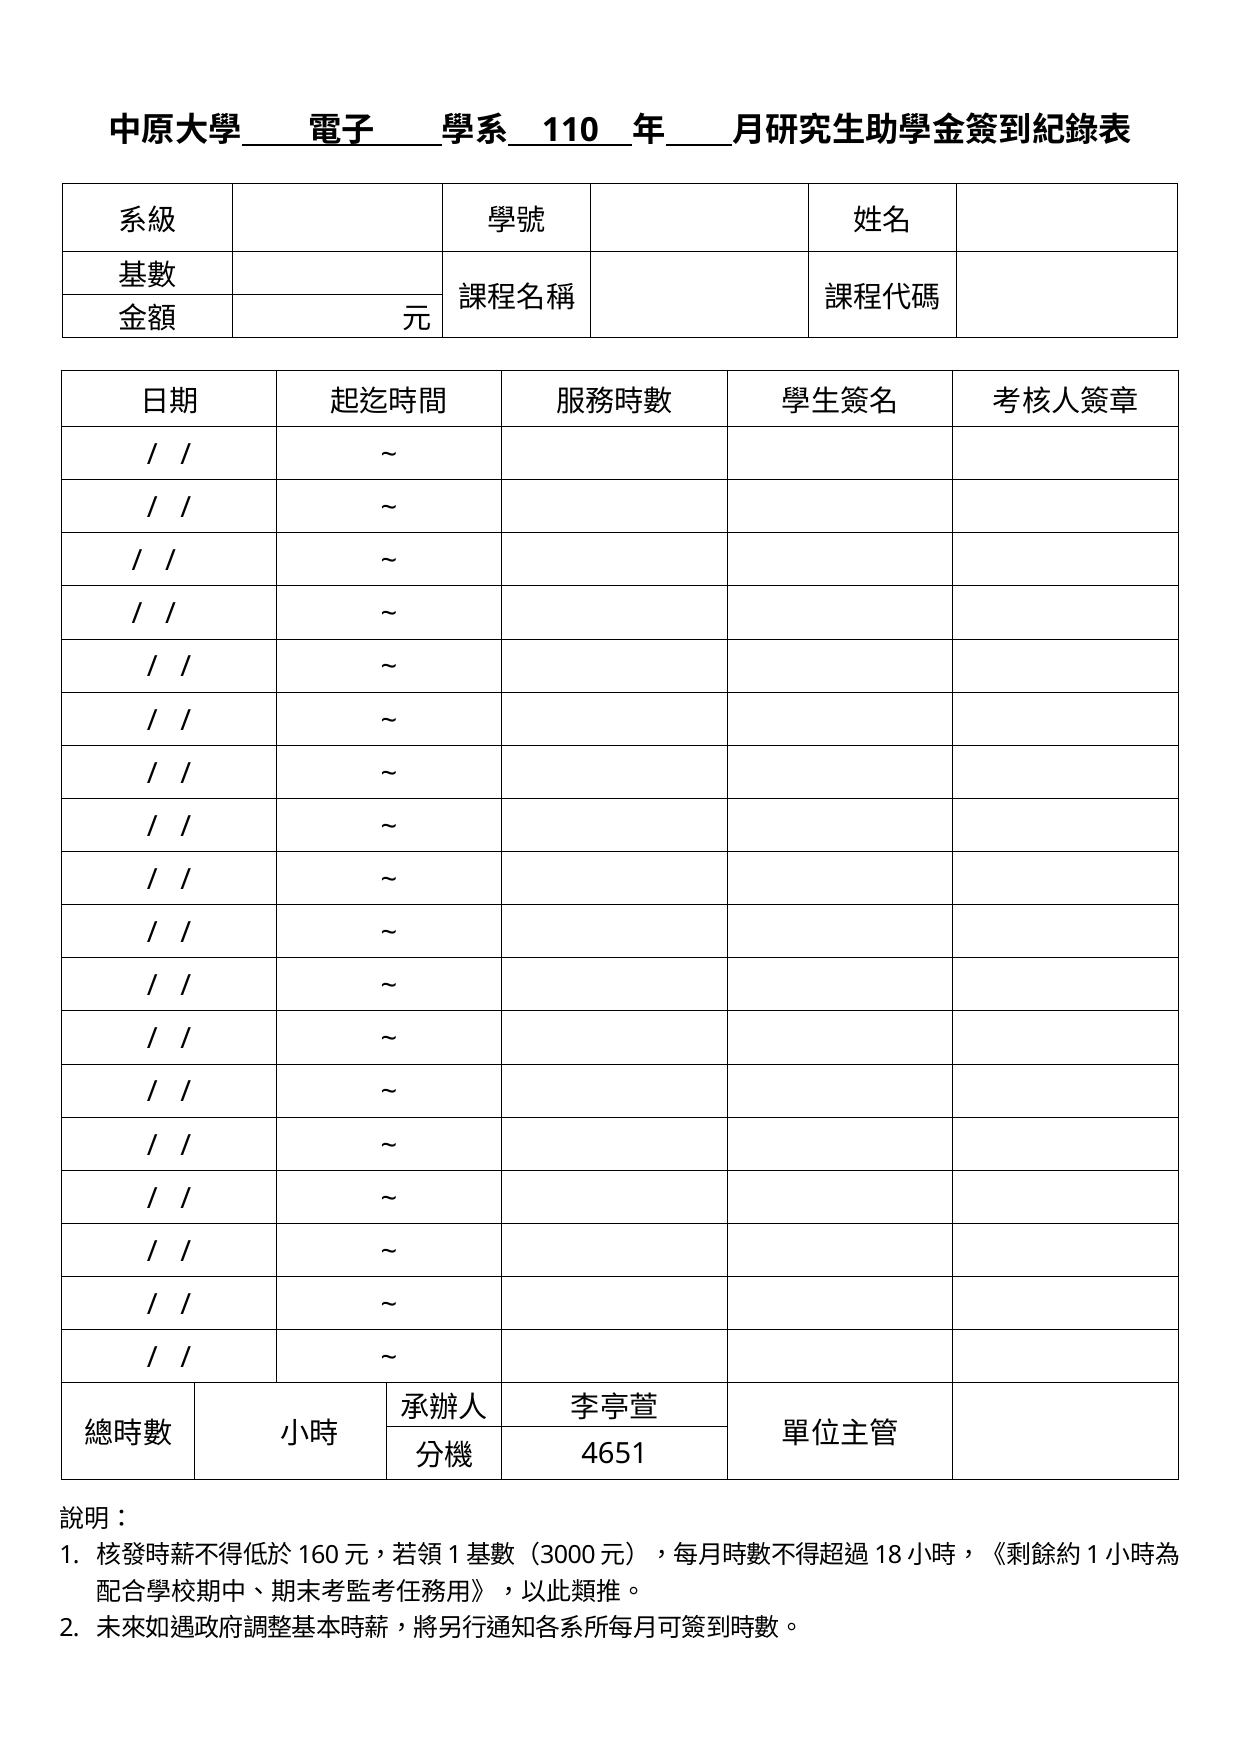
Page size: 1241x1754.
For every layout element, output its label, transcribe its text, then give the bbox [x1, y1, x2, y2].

table_cell / / [62, 799, 276, 851]
table_cell / / [62, 640, 276, 692]
table_cell 李亭萱 [502, 1383, 727, 1426]
table_cell [502, 1118, 727, 1170]
table_cell / / [62, 852, 276, 904]
table_cell [953, 1118, 1178, 1170]
table_cell 小時 [195, 1383, 386, 1479]
table_cell [728, 640, 952, 692]
table_cell ~ [277, 640, 501, 692]
table_cell [728, 1330, 952, 1382]
table_cell / / [62, 480, 276, 532]
table_cell [953, 533, 1178, 585]
table_cell / / [62, 1065, 276, 1117]
table_cell [728, 1065, 952, 1117]
table_cell [728, 1224, 952, 1276]
table_header 學號 [443, 184, 590, 251]
table_header 學生簽名 [728, 371, 952, 426]
table_cell [502, 958, 727, 1010]
table_cell / / [62, 693, 276, 745]
table_cell [953, 1011, 1178, 1063]
table_cell ~ [277, 586, 501, 638]
table_cell / / [62, 1277, 276, 1329]
table_cell 承辦人 [387, 1383, 501, 1426]
table_cell [953, 1330, 1178, 1382]
table_cell 4651 [502, 1427, 727, 1479]
table_cell / / [62, 746, 276, 798]
table_cell ~ [277, 427, 501, 479]
table_cell 基數 [63, 252, 232, 294]
table_cell [502, 640, 727, 692]
table_cell [728, 1011, 952, 1063]
table_cell [957, 252, 1177, 337]
table_cell [728, 586, 952, 638]
table_header [957, 184, 1177, 251]
table_cell / / [62, 1224, 276, 1276]
table_cell [728, 746, 952, 798]
table_cell / / [62, 1330, 276, 1382]
table_cell ~ [277, 480, 501, 532]
table_cell [953, 693, 1178, 745]
table_cell [953, 1224, 1178, 1276]
table_cell [953, 905, 1178, 957]
table_cell / / [62, 586, 276, 638]
table_cell / / [62, 533, 276, 585]
table_cell ~ [277, 746, 501, 798]
table_cell [233, 252, 442, 294]
table_cell ~ [277, 958, 501, 1010]
table_header [591, 184, 808, 251]
table_cell [953, 1171, 1178, 1223]
table_cell 單位主管 [728, 1383, 952, 1479]
table_cell [502, 693, 727, 745]
table_header 起迄時間 [277, 371, 501, 426]
table_cell [728, 693, 952, 745]
table_cell [591, 252, 808, 337]
table_cell [953, 427, 1178, 479]
table_cell [502, 427, 727, 479]
table_cell [728, 1171, 952, 1223]
table_cell 課程名稱 [443, 252, 590, 337]
table_cell 分機 [387, 1427, 501, 1479]
table_cell [502, 1277, 727, 1329]
table_cell 金額 [63, 295, 232, 337]
table_cell [728, 958, 952, 1010]
table_cell [502, 1011, 727, 1063]
table_header 服務時數 [502, 371, 727, 426]
table_cell [728, 1118, 952, 1170]
table_cell [502, 799, 727, 851]
table_cell ~ [277, 533, 501, 585]
table_cell [728, 533, 952, 585]
table_cell [953, 640, 1178, 692]
table_cell [728, 1277, 952, 1329]
table_cell [953, 958, 1178, 1010]
table_cell ~ [277, 1224, 501, 1276]
table_header 系級 [63, 184, 232, 251]
table_cell 元 [233, 295, 442, 337]
table_cell [502, 1330, 727, 1382]
table_cell ~ [277, 1171, 501, 1223]
table_cell [953, 799, 1178, 851]
list 未來如遇政府調整基本時薪，將另行通知各系所每月可簽到時數。 [59, 1607, 1181, 1643]
table_cell ~ [277, 693, 501, 745]
table_cell [502, 480, 727, 532]
table_cell [953, 852, 1178, 904]
table_cell [953, 1065, 1178, 1117]
table_cell [502, 746, 727, 798]
table_header 考核人簽章 [953, 371, 1178, 426]
table_cell [502, 852, 727, 904]
table_cell / / [62, 427, 276, 479]
table_cell [728, 905, 952, 957]
table_cell [728, 799, 952, 851]
table_header 日期 [62, 371, 276, 426]
table_cell [953, 1383, 1178, 1479]
table_header [233, 184, 442, 251]
table_cell ~ [277, 1118, 501, 1170]
table_cell [953, 1277, 1178, 1329]
table_cell ~ [277, 852, 501, 904]
table_cell [502, 586, 727, 638]
text 說明： [59, 1498, 1181, 1535]
table_cell / / [62, 1011, 276, 1063]
table_cell / / [62, 958, 276, 1010]
table_cell [953, 586, 1178, 638]
table_cell ~ [277, 799, 501, 851]
table_cell ~ [277, 1277, 501, 1329]
table_cell [502, 1171, 727, 1223]
table_cell / / [62, 1171, 276, 1223]
table_cell [953, 746, 1178, 798]
table_cell [728, 427, 952, 479]
table_header 姓名 [809, 184, 956, 251]
table_cell ~ [277, 905, 501, 957]
list 核發時薪不得低於160元，若領1基數（3000元），每月時數不得超過18小時，《剩餘約1小時為配合學校期中、期末考監考任務用》，以此類推。 [59, 1535, 1181, 1607]
table_cell [502, 905, 727, 957]
text 中原大學 電子 學系 110 年 月研究生助學金簽到紀錄表 [59, 89, 1181, 164]
table_cell ~ [277, 1330, 501, 1382]
table_cell / / [62, 1118, 276, 1170]
table_cell [502, 1065, 727, 1117]
table_cell ~ [277, 1011, 501, 1063]
table_cell 課程代碼 [809, 252, 956, 337]
table_cell [502, 1224, 727, 1276]
table_cell / / [62, 905, 276, 957]
table_cell [728, 852, 952, 904]
table_cell ~ [277, 1065, 501, 1117]
table_cell [953, 480, 1178, 532]
table_cell [502, 533, 727, 585]
table_cell [728, 480, 952, 532]
table_cell 總時數 [62, 1383, 194, 1479]
